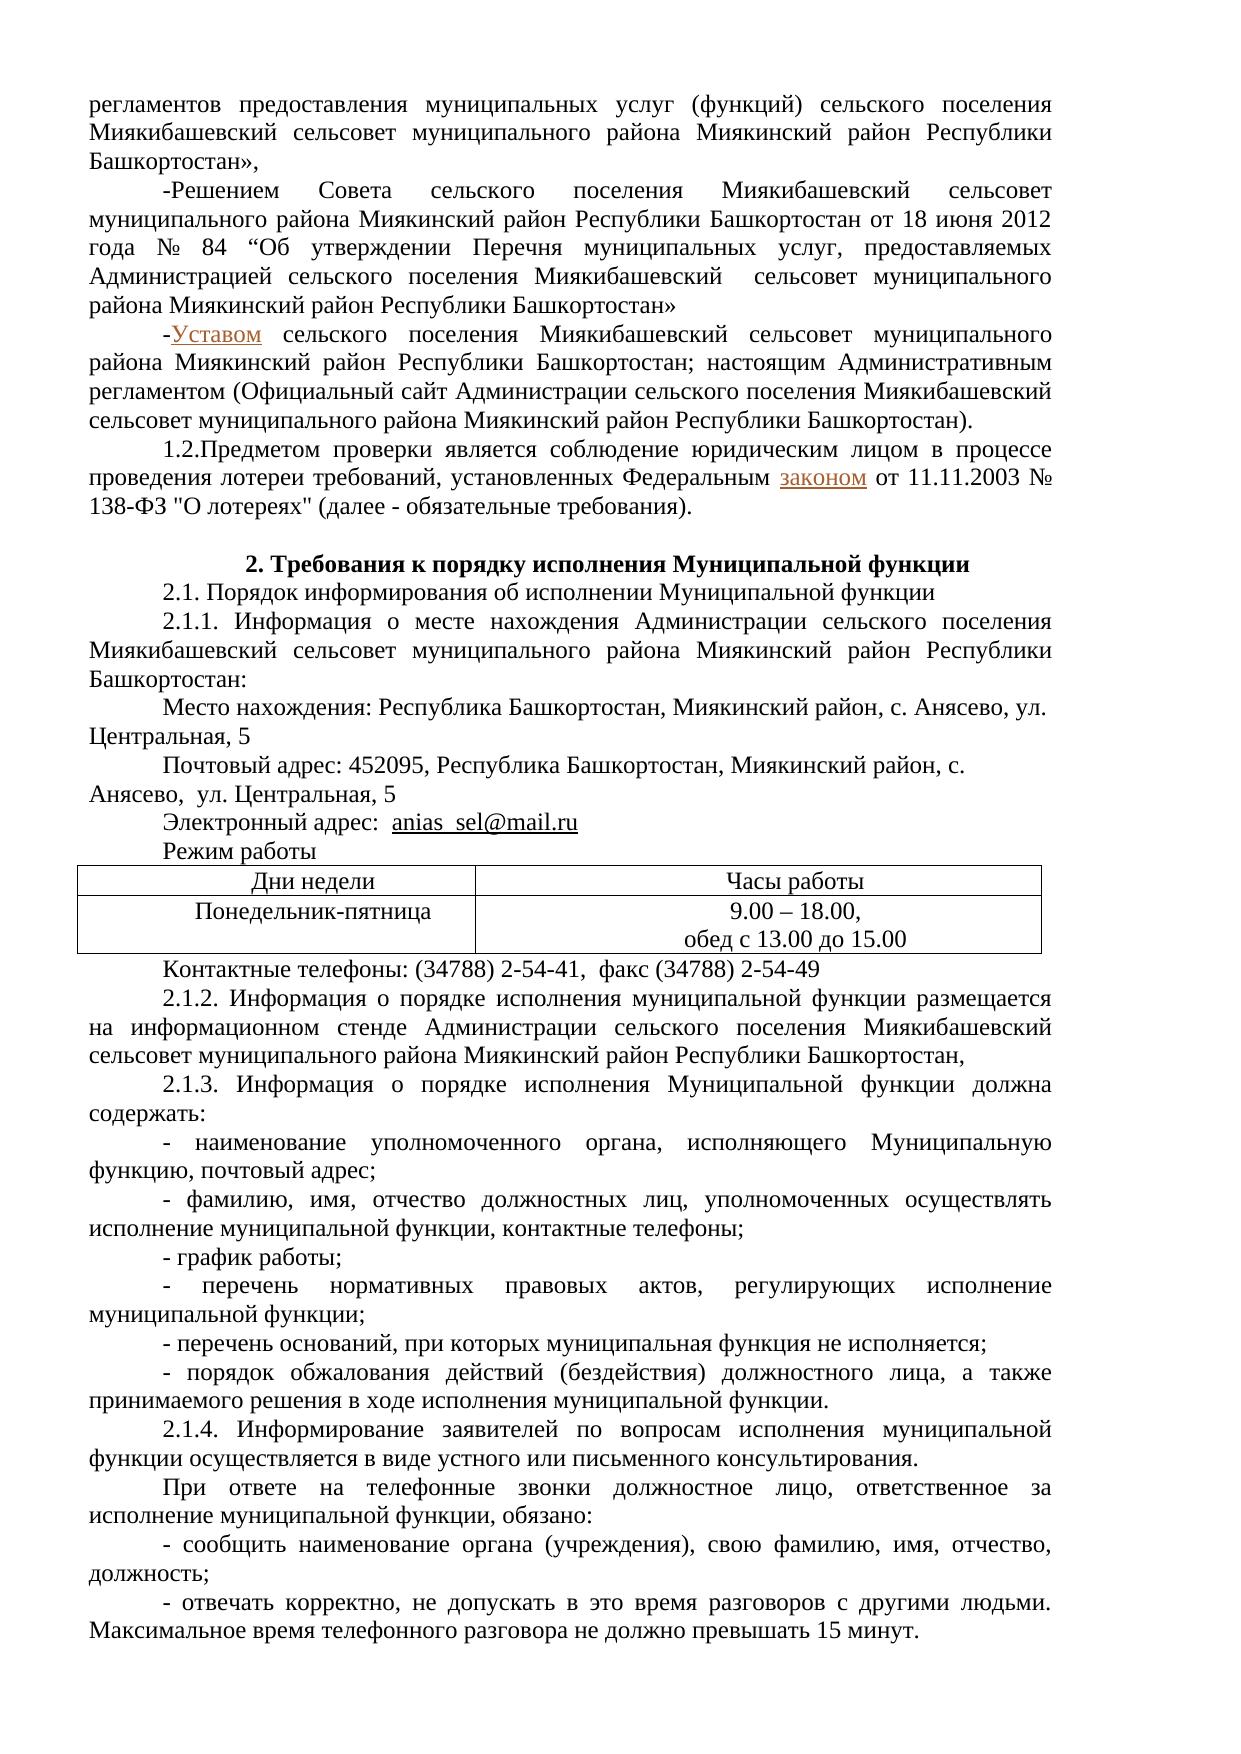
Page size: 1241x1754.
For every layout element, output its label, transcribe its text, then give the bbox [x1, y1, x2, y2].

text 2. Требования к порядку исполнения Муниципальной функции [88, 549, 1053, 577]
text - сообщить наименование органа (учреждения), свою фамилию, имя, отчество, должность; [88, 1529, 1053, 1587]
table_cell 9.00 – 18.00, обед с 13.00 до 15.00 [476, 896, 1041, 953]
text При ответе на телефонные звонки должностное лицо, ответственное за исполнение муниципальной функции, обязано: [88, 1472, 1053, 1529]
text - наименование уполномоченного органа, исполняющего Муниципальную функцию, почтовый адрес; [88, 1127, 1053, 1184]
table_header Дни недели [78, 866, 475, 895]
text Режим работы [88, 836, 1053, 865]
table_cell Понедельник-пятница [78, 896, 475, 953]
text - график работы; [88, 1242, 1053, 1271]
text - порядок обжалования действий (бездействия) должностного лица, а также принимаемого решения в ходе исполнения муниципальной функции. [88, 1357, 1053, 1414]
text - отвечать корректно, не допускать в это время разговоров с другими людьми. Максимальное время телефонного разговора не должно превышать 15 минут. [88, 1587, 1053, 1644]
text 1.2.Предметом проверки является соблюдение юридическим лицом в процессе проведения лотереи требований, установленных Федеральным законом от 11.11.2003 № 138-ФЗ "О лотереях" (далее - обязательные требования). [88, 434, 1053, 520]
text -Решением Совета сельского поселения Миякибашевский сельсовет муниципального района Миякинский район Республики Башкортостан от 18 июня 2012 года № 84 “Об утверждении Перечня муниципальных услуг, предоставляемых Администрацией сельского поселения Миякибашевский сельсовет муниципального района Миякинский район Республики Башкортостан» [88, 175, 1053, 319]
text -Уставом сельского поселения Миякибашевский сельсовет муниципального района Миякинский район Республики Башкортостан; настоящим Административным регламентом (Официальный сайт Администрации сельского поселения Миякибашевский сельсовет муниципального района Миякинский район Республики Башкортостан). [88, 319, 1053, 434]
table_header Часы работы [476, 866, 1041, 895]
text 2.1.1. Информация о месте нахождения Администрации сельского поселения Миякибашевский сельсовет муниципального района Миякинский район Республики Башкортостан: [88, 606, 1053, 692]
text 2.1. Порядок информирования об исполнении Муниципальной функции [88, 577, 1053, 606]
text 2.1.4. Информирование заявителей по вопросам исполнения муниципальной функции осуществляется в виде устного или письменного консультирования. [88, 1414, 1053, 1472]
text 2.1.3. Информация о порядке исполнения Муниципальной функции должна содержать: [88, 1069, 1053, 1127]
text - перечень оснований, при которых муниципальная функция не исполняется; [88, 1328, 1053, 1357]
text Почтовый адрес: 452095, Республика Башкортостан, Миякинский район, с. Анясево, ул. Центральная, 5 [88, 750, 1053, 807]
text Место нахождения: Республика Башкортостан, Миякинский район, с. Анясево, ул. Центральная, 5 [88, 692, 1053, 750]
text - перечень нормативных правовых актов, регулирующих исполнение муниципальной функции; [88, 1271, 1053, 1328]
text Контактные телефоны: (34788) 2-54-41, факс (34788) 2-54-49 [88, 954, 1053, 983]
text - фамилию, имя, отчество должностных лиц, уполномоченных осуществлять исполнение муниципальной функции, контактные телефоны; [88, 1184, 1053, 1242]
text Электронный адрес: anias_sel@mail.ru [88, 807, 1053, 836]
text 2.1.2. Информация о порядке исполнения муниципальной функции размещается на информационном стенде Администрации сельского поселения Миякибашевский сельсовет муниципального района Миякинский район Республики Башкортостан, [88, 983, 1053, 1069]
